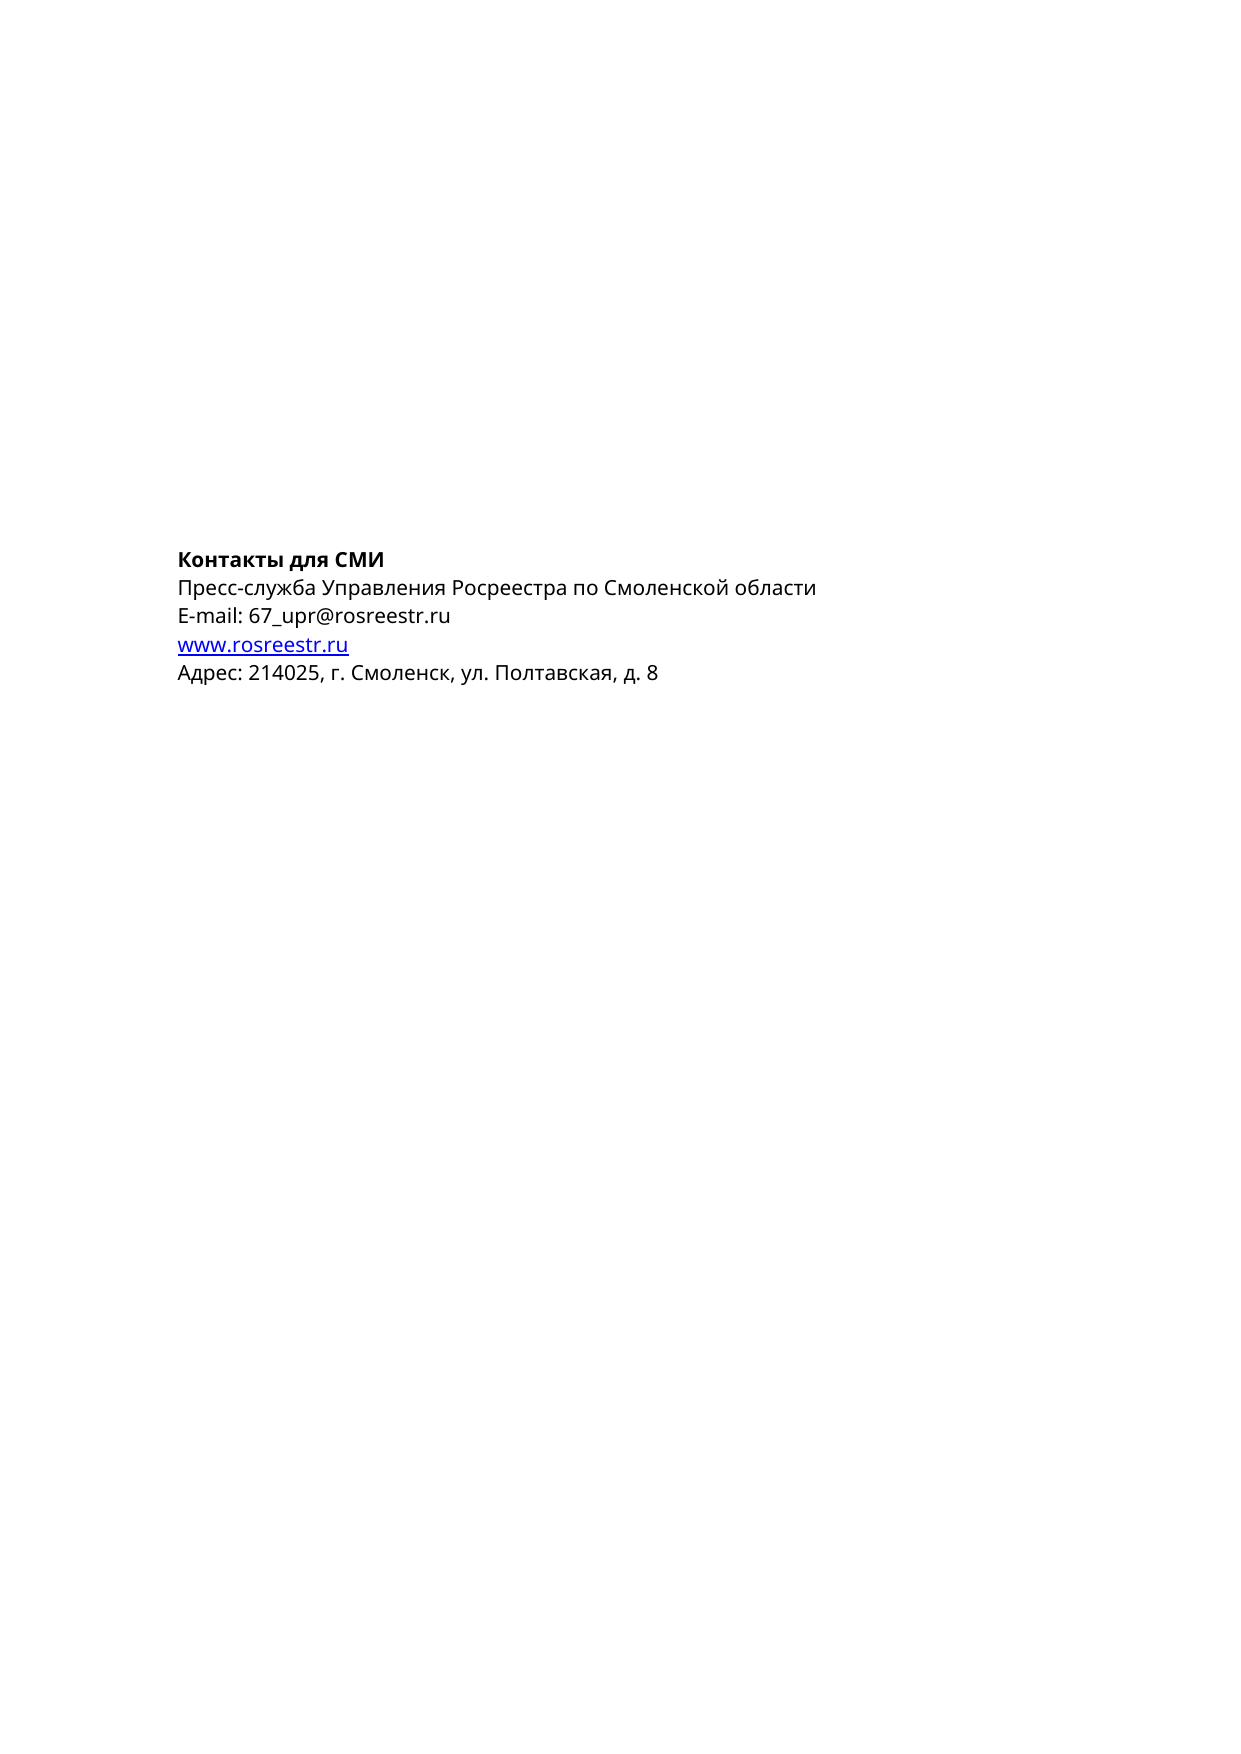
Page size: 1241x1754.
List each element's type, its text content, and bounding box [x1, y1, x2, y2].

text E-mail: 67_upr@rosreestr.ru [177, 602, 1152, 630]
text Пресс-служба Управления Росреестра по Смоленской области [177, 573, 1152, 602]
text www.rosreestr.ru [177, 630, 1152, 658]
text Контакты для СМИ [177, 545, 1152, 573]
text Адрес: 214025, г. Смоленск, ул. Полтавская, д. 8 [177, 658, 1152, 687]
